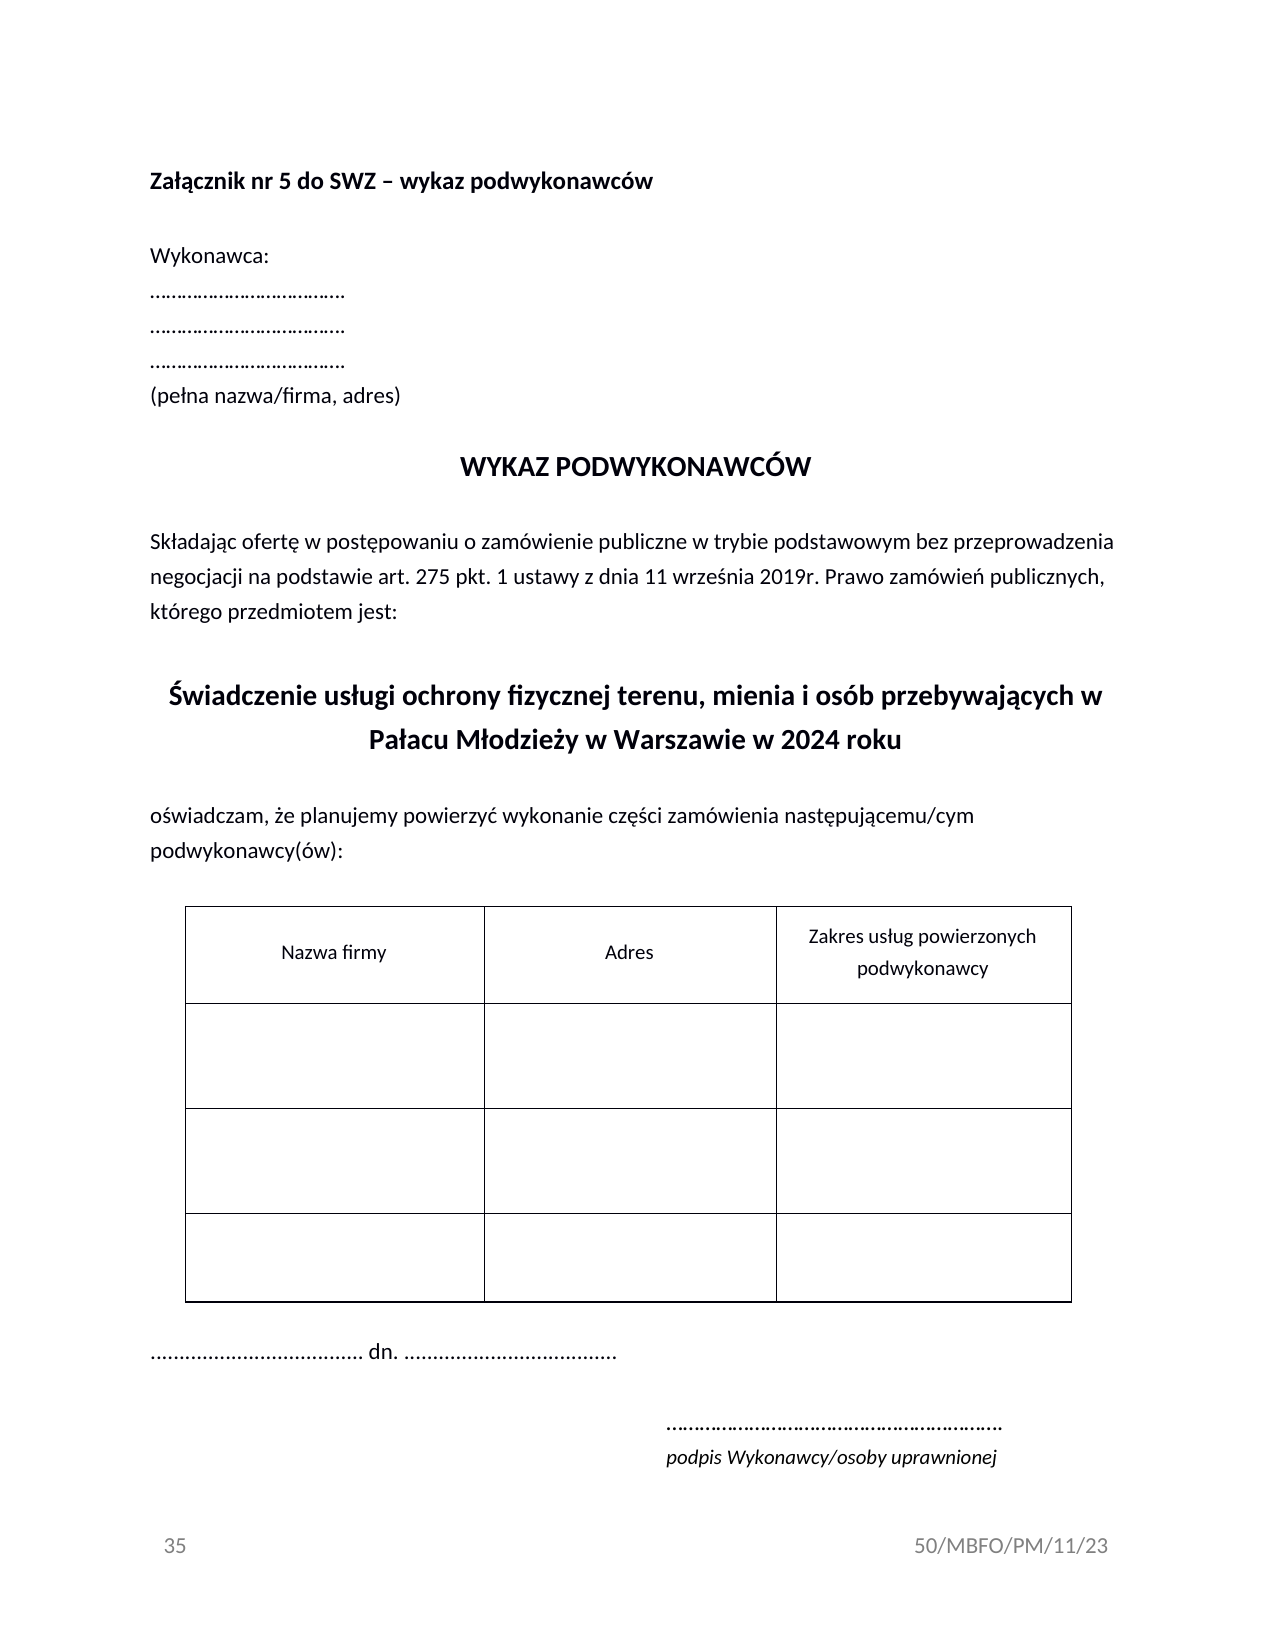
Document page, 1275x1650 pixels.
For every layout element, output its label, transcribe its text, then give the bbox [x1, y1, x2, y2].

table_cell [186, 1004, 484, 1108]
text Wykonawca: [150, 241, 1121, 269]
table_cell [186, 1214, 484, 1301]
text ………………………………. [150, 346, 1121, 374]
text podpis Wykonawcy/osoby uprawnionej [150, 1444, 1006, 1469]
table_cell [186, 1109, 484, 1212]
table_header Zakres usług powierzonych podwykonawcy [777, 907, 1071, 1003]
text WYKAZ PODWYKONAWCÓW [150, 448, 1121, 483]
table_cell [485, 1004, 776, 1108]
text oświadczam, że planujemy powierzyć wykonanie części zamówienia następującemu/cym podwykonawcy(ów): [150, 801, 1121, 864]
table_cell [485, 1214, 776, 1301]
table_header Adres [485, 907, 776, 1003]
table_cell [485, 1109, 776, 1212]
text Załącznik nr 5 do SWZ – wykaz podwykonawców [150, 165, 1121, 195]
table_header Nazwa firmy [186, 907, 484, 1003]
table_cell [777, 1109, 1071, 1212]
text ………………………………. [150, 276, 1121, 304]
table_cell [777, 1004, 1071, 1108]
text Składając ofertę w postępowaniu o zamówienie publiczne w trybie podstawowym bez przeprowadzenia negocjacji na podstawie art. 275 pkt. 1 ustawy z dnia 11 września 2019r. Prawo zamówień publicznych, którego przedmiotem jest: [150, 527, 1121, 625]
text ..................................... dn. ..................................... [150, 1337, 1121, 1366]
text ……………………………………………………. [616, 1407, 1121, 1437]
table_cell [777, 1214, 1071, 1301]
text Świadczenie usługi ochrony fizycznej terenu, mienia i osób przebywających w Pałacu Młodzieży w Warszawie w 2024 roku [150, 677, 1121, 757]
text (pełna nazwa/firma, adres) [150, 381, 1121, 409]
text ………………………………. [150, 311, 1121, 339]
